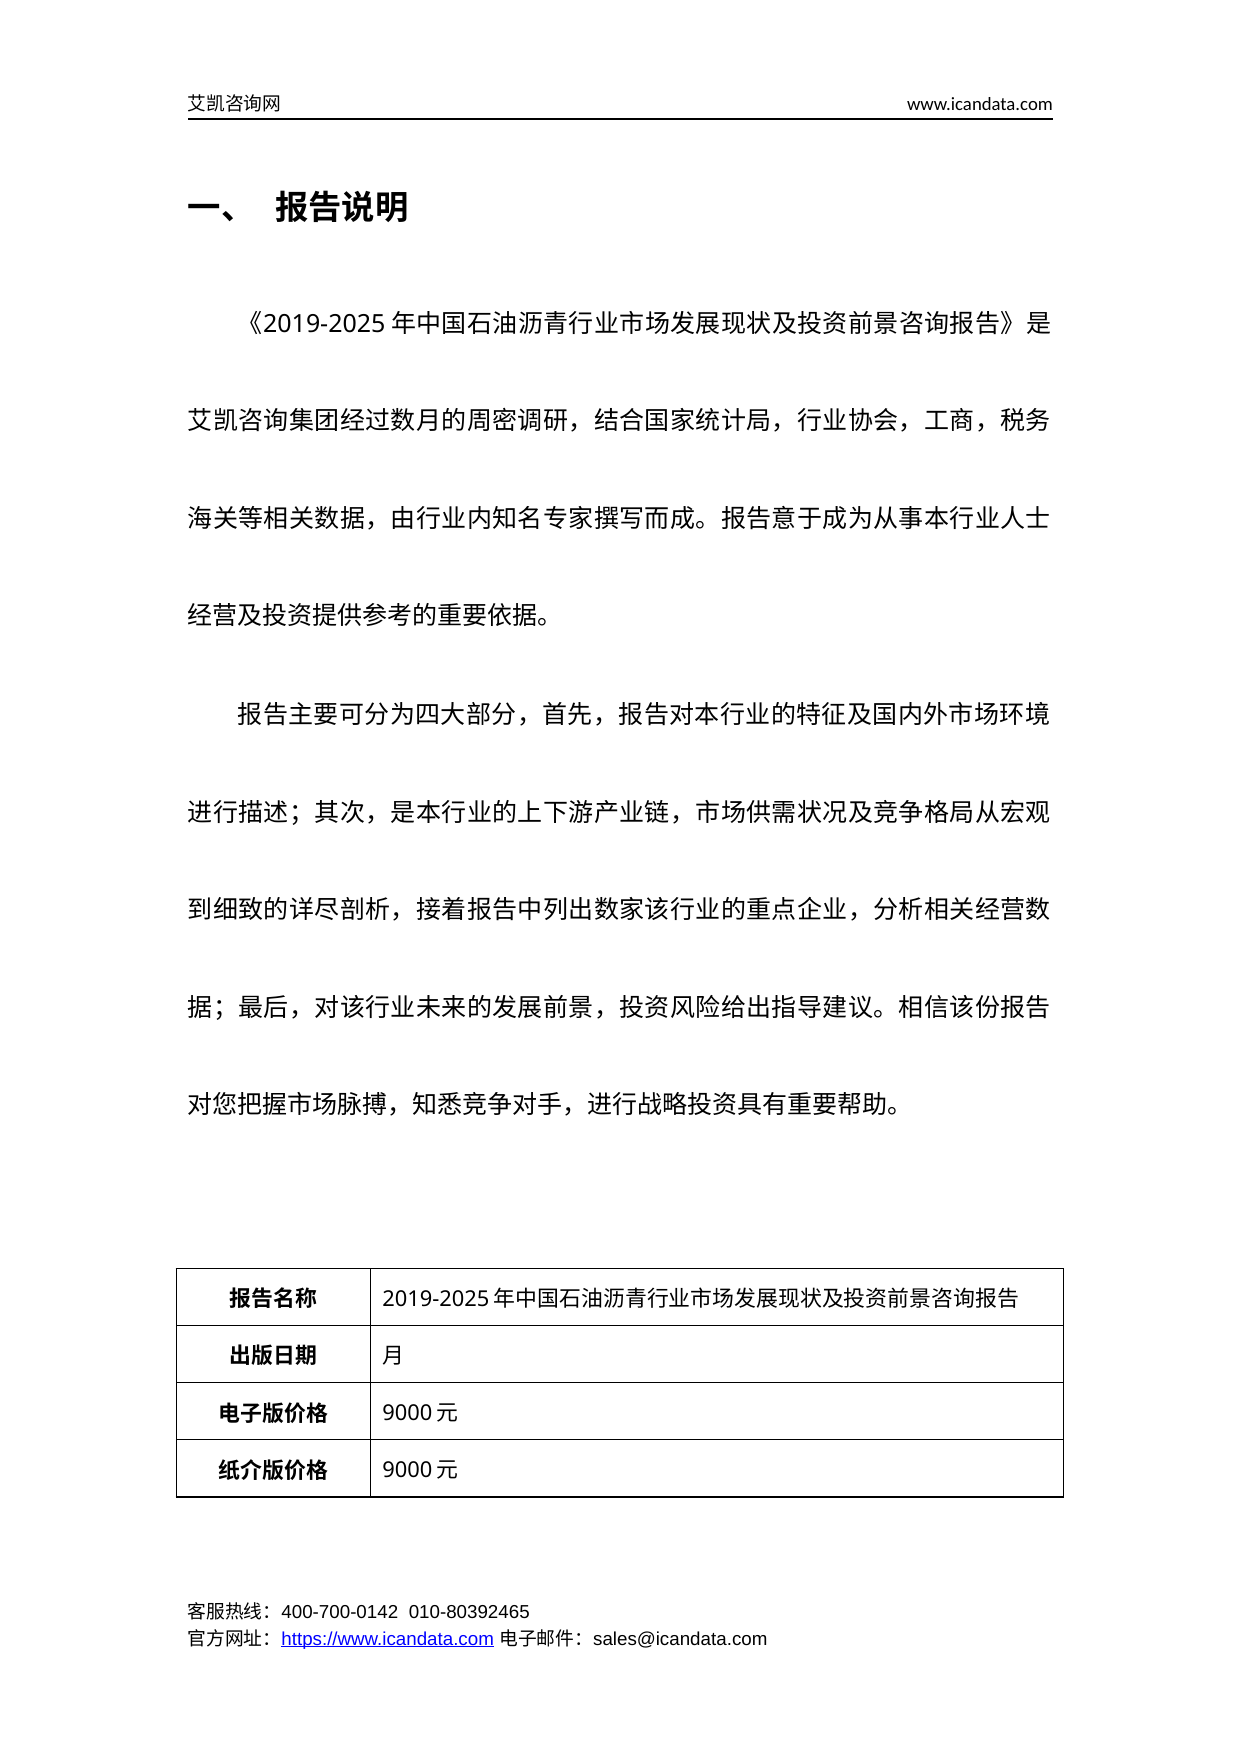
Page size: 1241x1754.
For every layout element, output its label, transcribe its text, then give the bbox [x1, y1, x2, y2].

table_cell 9000元 [371, 1440, 1063, 1496]
table_header 报告名称 [177, 1269, 370, 1325]
table_header 2019-2025年中国石油沥青行业市场发展现状及投资前景咨询报告 [371, 1269, 1063, 1325]
table_cell 月 [371, 1326, 1063, 1382]
subtitle 报告说明 [187, 172, 1053, 237]
table_cell 出版日期 [177, 1326, 370, 1382]
table_cell 纸介版价格 [177, 1440, 370, 1496]
table_cell 电子版价格 [177, 1383, 370, 1439]
table_cell 9000元 [371, 1383, 1063, 1439]
text 报告主要可分为四大部分，首先，报告对本行业的特征及国内外市场环境进行描述；其次，是本行业的上下游产业链，市场供需状况及竞争格局从宏观到细致的详尽剖析，接着报告中列出数家该行业的重点企业，分析相关经营数据；最后，对该行业未来的发展前景，投资风险给出指导建议。相信该份报告对您把握市场脉搏，知悉竞争对手，进行战略投资具有重要帮助。 [187, 681, 1053, 1136]
text 《2019-2025年中国石油沥青行业市场发展现状及投资前景咨询报告》是艾凯咨询集团经过数月的周密调研，结合国家统计局，行业协会，工商，税务海关等相关数据，由行业内知名专家撰写而成。报告意于成为从事本行业人士经营及投资提供参考的重要依据。 [187, 289, 1053, 646]
